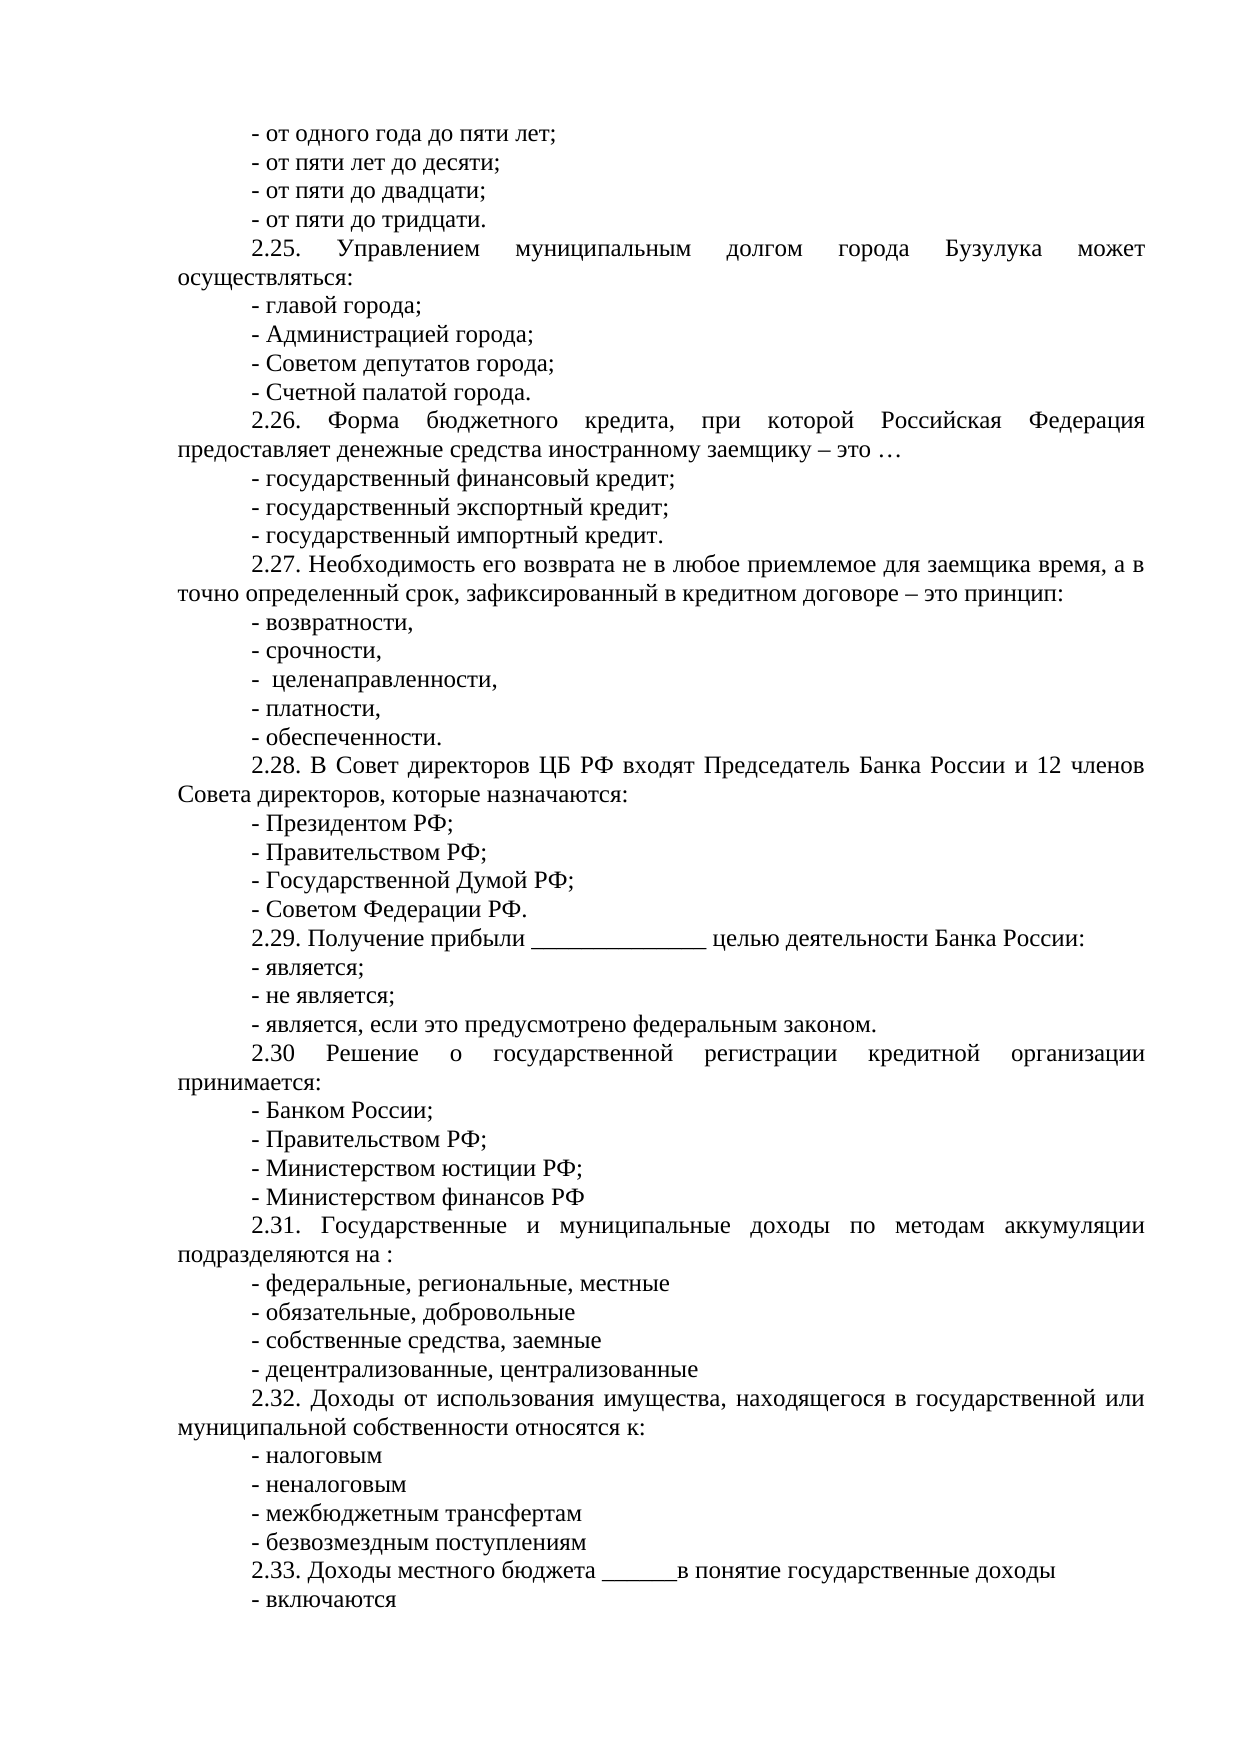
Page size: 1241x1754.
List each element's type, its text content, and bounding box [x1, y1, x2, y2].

text - от пяти лет до десяти; [177, 147, 1146, 176]
text - Государственной Думой РФ; [177, 866, 1146, 894]
text - государственный импортный кредит. [177, 521, 1146, 549]
text - срочности, [177, 636, 1146, 664]
text 2.31. Государственные и муниципальные доходы по методам аккумуляции подразделяются на : [177, 1211, 1146, 1268]
text - является, если это предусмотрено федеральным законом. [177, 1009, 1146, 1038]
text - целенаправленности, [177, 664, 1146, 693]
text - обязательные, добровольные [177, 1297, 1146, 1326]
text - Президентом РФ; [177, 808, 1146, 837]
text - от пяти до тридцати. [177, 204, 1146, 233]
text - Банком России; [177, 1096, 1146, 1124]
text - Советом Федерации РФ. [177, 894, 1146, 923]
text - от пяти до двадцати; [177, 176, 1146, 204]
text - децентрализованные, централизованные [177, 1354, 1146, 1383]
text - собственные средства, заемные [177, 1326, 1146, 1354]
text - от одного года до пяти лет; [177, 118, 1146, 147]
text - федеральные, региональные, местные [177, 1268, 1146, 1297]
text - Советом депутатов города; [177, 348, 1146, 377]
text - платности, [177, 693, 1146, 722]
text - Администрацией города; [177, 319, 1146, 348]
text 2.27. Необходимость его возврата не в любое приемлемое для заемщика время, а в точно определенный срок, зафиксированный в кредитном договоре – это принцип: [177, 549, 1146, 607]
text - главой города; [177, 291, 1146, 319]
text 2.30 Решение о государственной регистрации кредитной организации принимается: [177, 1038, 1146, 1096]
text - государственный экспортный кредит; [177, 492, 1146, 521]
text 2.25. Управлением муниципальным долгом города Бузулука может осуществляться: [177, 233, 1146, 291]
text 2.29. Получение прибыли ______________ целью деятельности Банка России: [177, 923, 1146, 952]
text - налоговым [177, 1441, 1146, 1469]
text - государственный финансовый кредит; [177, 463, 1146, 492]
text - безвозмездным поступлениям [177, 1527, 1146, 1556]
text - Правительством РФ; [177, 837, 1146, 866]
text - Министерством финансов РФ [177, 1182, 1146, 1211]
text - обеспеченности. [177, 722, 1146, 751]
text 2.28. В Совет директоров ЦБ РФ входят Председатель Банка России и 12 членов Совета директоров, которые назначаются: [177, 751, 1146, 808]
text 2.33. Доходы местного бюджета ______в понятие государственные доходы [177, 1556, 1146, 1584]
text - неналоговым [177, 1469, 1146, 1498]
text - Министерством юстиции РФ; [177, 1153, 1146, 1182]
text - возвратности, [177, 607, 1146, 636]
text - не является; [177, 981, 1146, 1009]
text 2.32. Доходы от использования имущества, находящегося в государственной или муниципальной собственности относятся к: [177, 1383, 1146, 1441]
text - включаются [177, 1584, 1146, 1613]
text - Счетной палатой города. [177, 377, 1146, 406]
text - межбюджетным трансфертам [177, 1498, 1146, 1527]
text - Правительством РФ; [177, 1124, 1146, 1153]
text - является; [177, 952, 1146, 981]
text 2.26. Форма бюджетного кредита, при которой Российская Федерация предоставляет денежные средства иностранному заемщику – это … [177, 406, 1146, 463]
